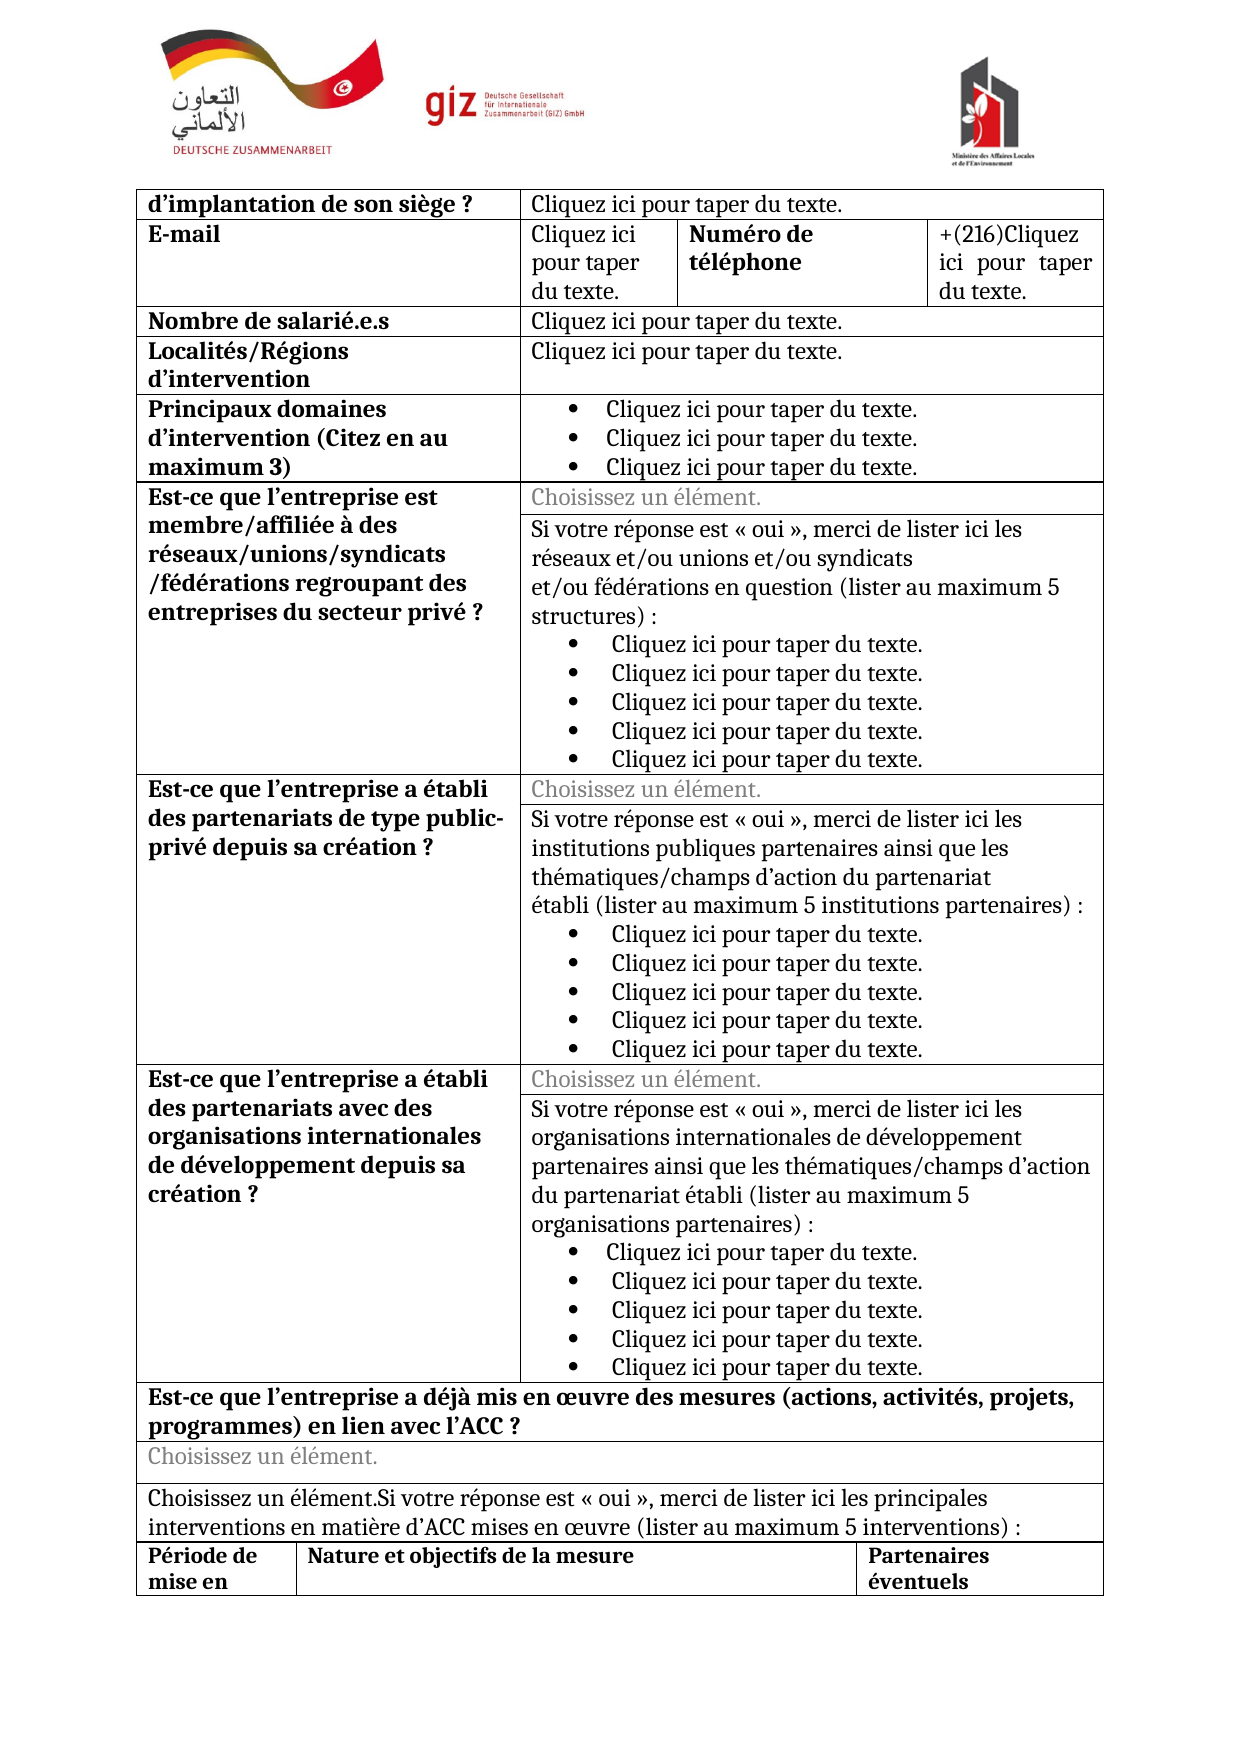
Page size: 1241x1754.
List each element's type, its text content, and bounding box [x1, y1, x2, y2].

table_cell Si votre réponse est « oui », merci de lister ici les régions en question : [521, 190, 1103, 218]
table_cell Est-ce que l’entreprise a établi des partenariats avec des organisations internationales de développement depuis sa création ? [137, 1065, 520, 1382]
table_cell Est-ce que l’entreprise a déjà mis en œuvre des mesures (actions, activités, projets, programmes) en lien avec l’ACC ? [137, 1383, 1103, 1441]
table_cell Est-ce que l’entreprise a établi des partenariats de type public-privé depuis sa création ? [137, 775, 520, 1064]
table_cell Si votre réponse est « oui », merci de lister ici les organisations internationales de développement partenaires ainsi que les thématiques/champs d’action du partenariat établi (lister au maximum 5 organisations partenaires) : [521, 1095, 1103, 1382]
table_cell Principaux domaines d’intervention (Citez en au maximum 3) [137, 395, 520, 481]
table_cell Partenaires éventuels [857, 1543, 1103, 1595]
table_cell E-mail [137, 220, 520, 306]
table_cell Si votre réponse est « oui », merci de lister ici les principales interventions en matière d’ACC mises en œuvre (lister au maximum 5 interventions) : [137, 1484, 1103, 1541]
table_cell [521, 395, 1103, 481]
table_cell Est-ce que l’entreprise est membre/affiliée à des réseaux/unions/syndicats /fédérations regroupant des entreprises du secteur privé ? [137, 483, 520, 774]
table_cell Nature et objectifs de la mesure [297, 1543, 856, 1595]
table_cell Si votre réponse est « oui », merci de lister ici les institutions publiques partenaires ainsi que les thématiques/champs d’action du partenariat établi (lister au maximum 5 institutions partenaires) : [521, 805, 1103, 1064]
table_cell Nombre de salarié.e.s [137, 307, 520, 336]
table_cell Numéro de téléphone [678, 220, 927, 306]
table_cell Si votre réponse est « oui », merci de lister ici les réseaux et/ou unions et/ou syndicats et/ou fédérations en question (lister au maximum 5 structures) : [521, 515, 1103, 774]
table_cell Localités/Régions d’intervention [137, 337, 520, 394]
table_cell +(216) [928, 220, 1103, 306]
picture [147, 16, 692, 166]
table_cell Période de mise en œuvre [137, 1543, 296, 1595]
picture [897, 0, 1075, 178]
